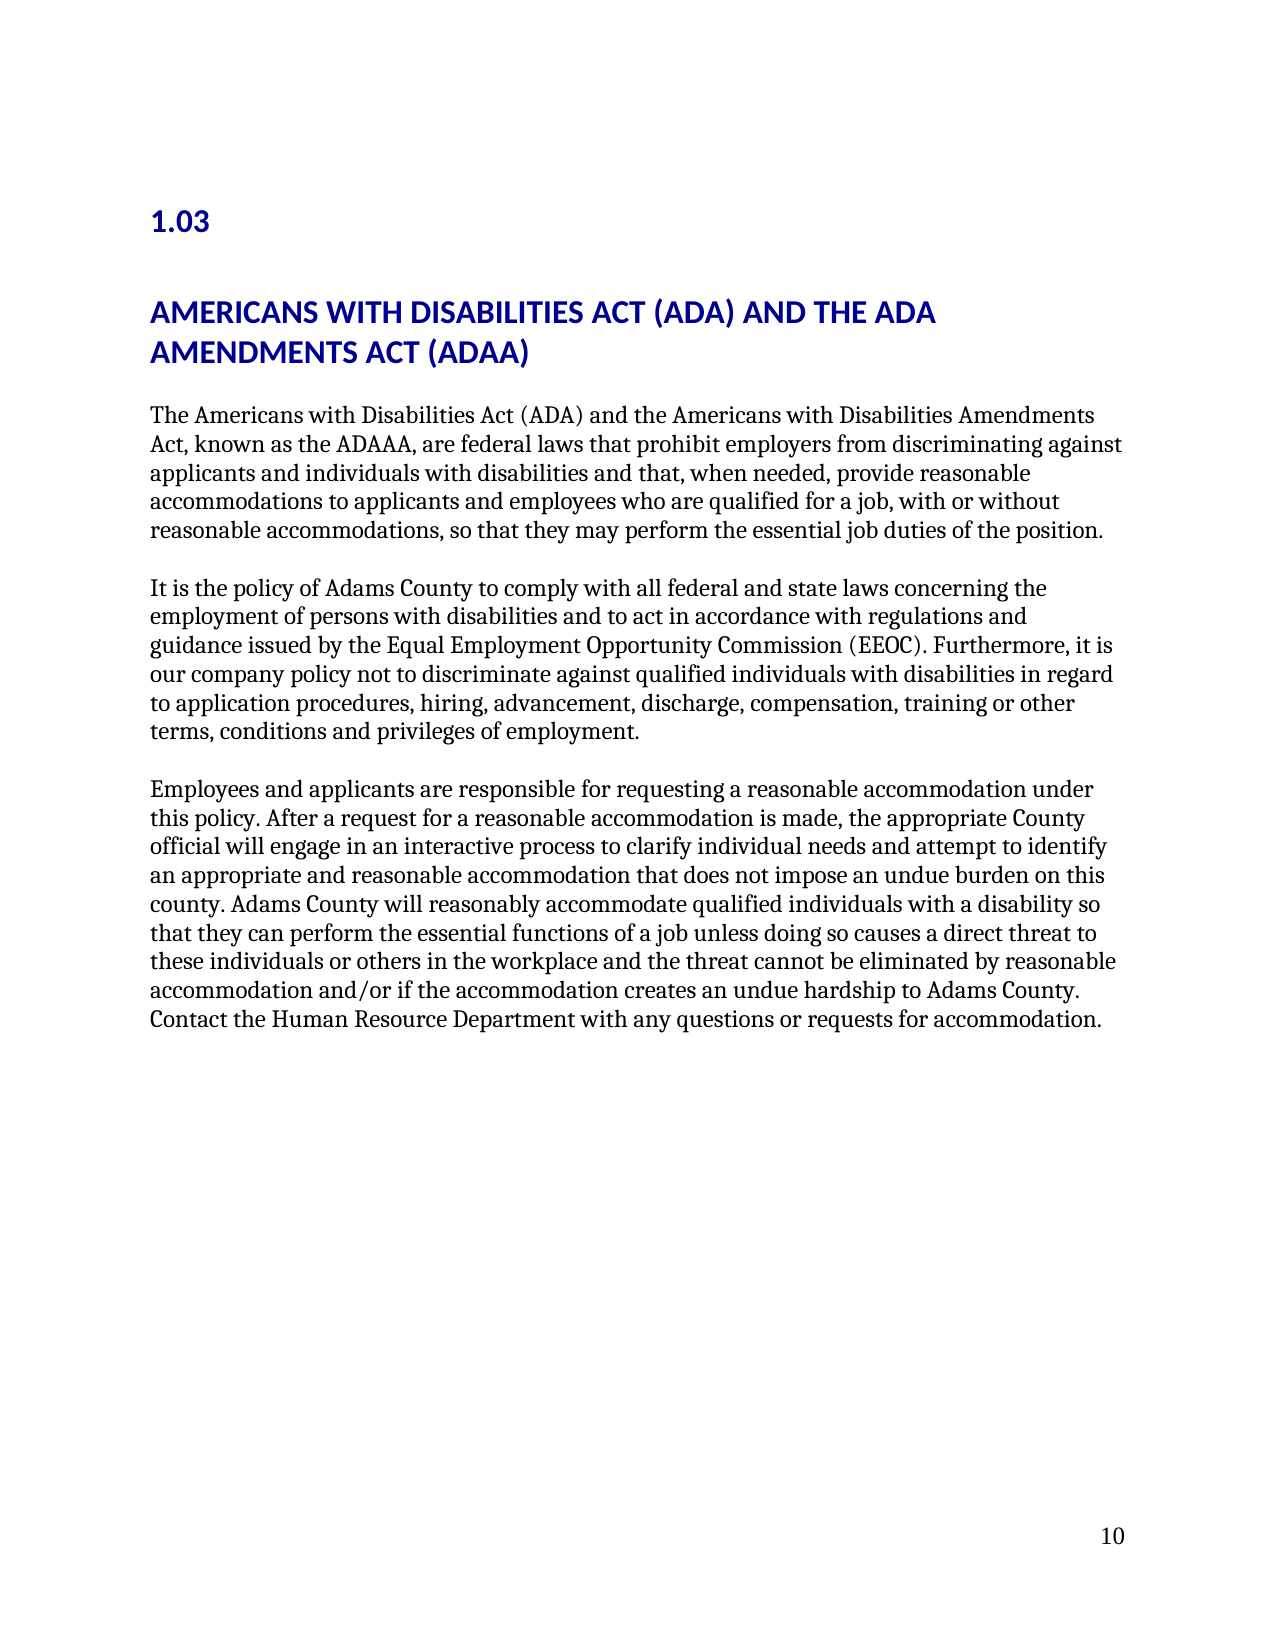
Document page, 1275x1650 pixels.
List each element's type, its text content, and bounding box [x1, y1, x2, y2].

text Employees and applicants are responsible for requesting a reasonable accommodation under this policy. After a request for a reasonable accommodation is made, the appropriate County official will engage in an interactive process to clarify individual needs and attempt to identify an appropriate and reasonable accommodation that does not impose an undue burden on this county. Adams County will reasonably accommodate qualified individuals with a disability so that they can perform the essential functions of a job unless doing so causes a direct threat to these individuals or others in the workplace and the threat cannot be eliminated by reasonable accommodation and/or if the accommodation creates an undue hardship to Adams County. Contact the Human Resource Department with any questions or requests for accommodation. [150, 775, 1125, 1033]
text It is the policy of Adams County to comply with all federal and state laws concerning the employment of persons with disabilities and to act in accordance with regulations and guidance issued by the Equal Employment Opportunity Commission (EEOC). Furthermore, it is our company policy not to discriminate against qualified individuals with disabilities in regard to application procedures, hiring, advancement, discharge, compensation, training or other terms, conditions and privileges of employment. [150, 573, 1125, 746]
text The Americans with Disabilities Act (ADA) and the Americans with Disabilities Amendments Act, known as the ADAAA, are federal laws that prohibit employers from discriminating against applicants and individuals with disabilities and that, when needed, provide reasonable accommodations to applicants and employees who are qualified for a job, with or without reasonable accommodations, so that they may perform the essential job duties of the position. [150, 401, 1125, 545]
subtitle 1.03 [150, 200, 1125, 241]
subtitle AMERICANS WITH DISABILITIES ACT (ADA) AND THE ADA AMENDMENTS ACT (ADAA) [150, 291, 1125, 372]
